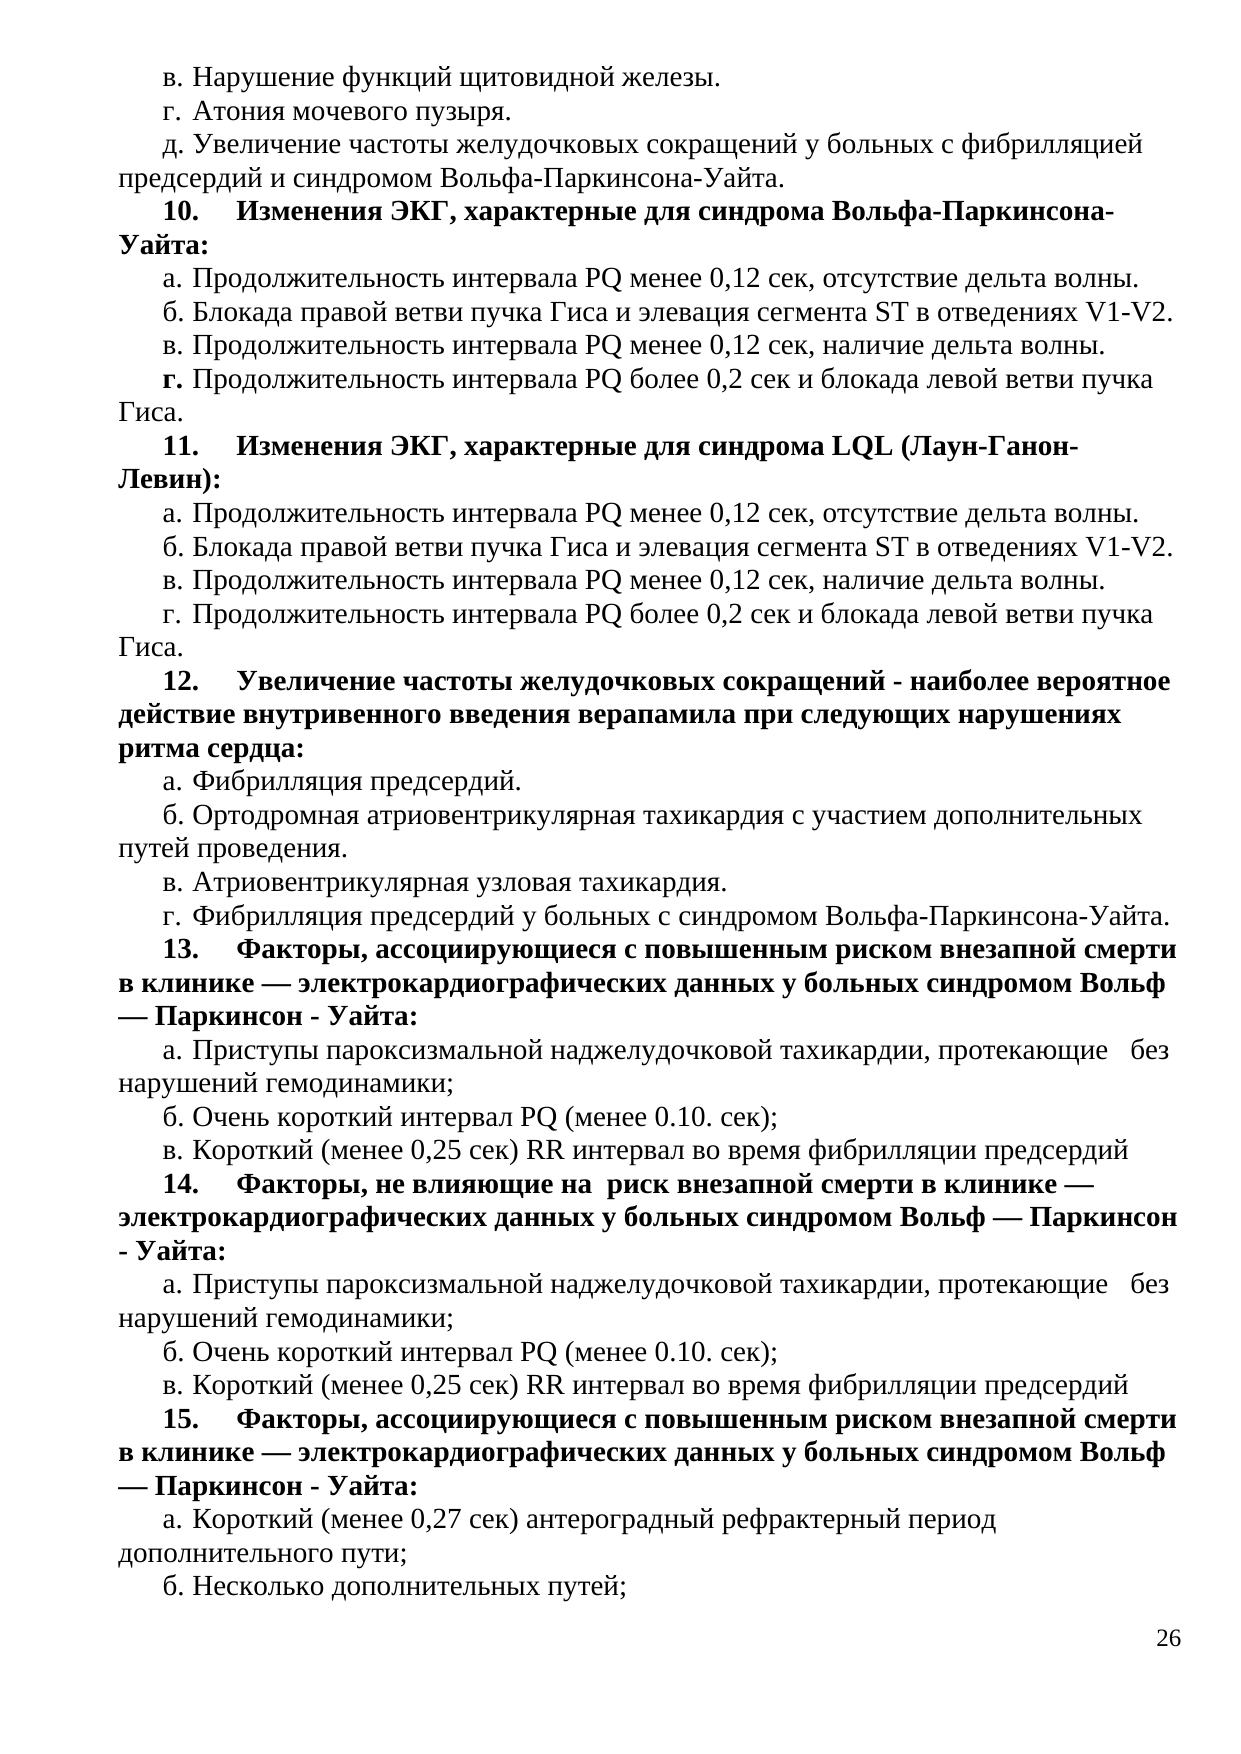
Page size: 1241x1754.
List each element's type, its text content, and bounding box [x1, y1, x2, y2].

list Продолжительность интервала PQ более 0,2 сек и блокада левой ветви пучка Гиса. [118, 596, 1181, 663]
list Продолжительность интервала PQ менее 0,12 сек, наличие дельта волны. [118, 327, 1181, 361]
list Блокада правой ветви пучка Гиса и элевация сегмента ST в отведениях V1-V2. [118, 294, 1181, 327]
list Продолжительность интервала PQ более 0,2 сек и блокада левой ветви пучка Гиса. [118, 361, 1181, 428]
list Приступы пароксизмальной наджелудочковой тахикардии, протекающие без нарушений гемодинамики; [118, 1032, 1181, 1099]
list Короткий (менее 0,25 сек) RR интервал во время фибрилляции предсердий [118, 1132, 1181, 1166]
list Продолжительность интервала PQ менее 0,12 сек, отсутствие дельта волны. [118, 495, 1181, 529]
list Факторы, ассоциирующиеся с повышенным риском внезапной смерти в клинике — электрокардиографических данных у больных синдромом Вольф — Паркинсон - Уайта: [118, 1401, 1181, 1501]
list Приступы пароксизмальной наджелудочковой тахикардии, протекающие без нарушений гемодинамики; [118, 1267, 1181, 1334]
list Увеличение частоты желудочковых сокращений - наиболее вероятное действие внутривенного введения верапамила при следующих нарушениях ритма сердца: [118, 663, 1181, 763]
list Фибрилляция предсердий у больных с синдромом Вольфа-Паркинсона-Уайта. [118, 898, 1181, 931]
list Продолжительность интервала PQ менее 0,12 сек, наличие дельта волны. [118, 562, 1181, 596]
list Очень короткий интервал PQ (менее 0.10. сек); [118, 1334, 1181, 1367]
list Ортодромная атриовентрикулярная тахикардия с участием дополнительных путей проведения. [118, 797, 1181, 864]
list Изменения ЭКГ, характерные для синдрома LQL (Лаун-Ганон-Левин): [118, 428, 1181, 495]
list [118, 1501, 1181, 1568]
list Короткий (менее 0,25 сек) RR интервал во время фибрилляции предсердий [118, 1367, 1181, 1401]
list Несколько дополнительных путей; [118, 1568, 1181, 1602]
list Факторы, ассоциирующиеся с повышенным риском внезапной смерти в клинике — электрокардиографических данных у больных синдромом Вольф — Паркинсон - Уайта: [118, 931, 1181, 1032]
list Факторы, не влияющие на риск внезапной смерти в клинике — электрокардиографических данных у больных синдромом Вольф — Паркинсон - Уайта: [118, 1166, 1181, 1267]
list Атриовентрикулярная узловая тахикардия. [118, 864, 1181, 898]
list Продолжительность интервала PQ менее 0,12 сек, отсутствие дельта волны. [118, 260, 1181, 294]
list Увеличение частоты желудочковых сокращений у больных с фибрилляцией предсердий и синдромом Вольфа-Паркинсона-Уайта. [118, 126, 1181, 193]
list Атония мочевого пузыря. [118, 93, 1181, 126]
list Блокада правой ветви пучка Гиса и элевация сегмента ST в отведениях V1-V2. [118, 529, 1181, 562]
list Нарушение функций щитовидной железы. [118, 59, 1181, 93]
list Фибрилляция предсердий. [118, 763, 1181, 797]
list Изменения ЭКГ, характерные для синдрома Вольфа-Паркинсона-Уайта: [118, 193, 1181, 260]
list Очень короткий интервал PQ (менее 0.10. сек); [118, 1099, 1181, 1132]
